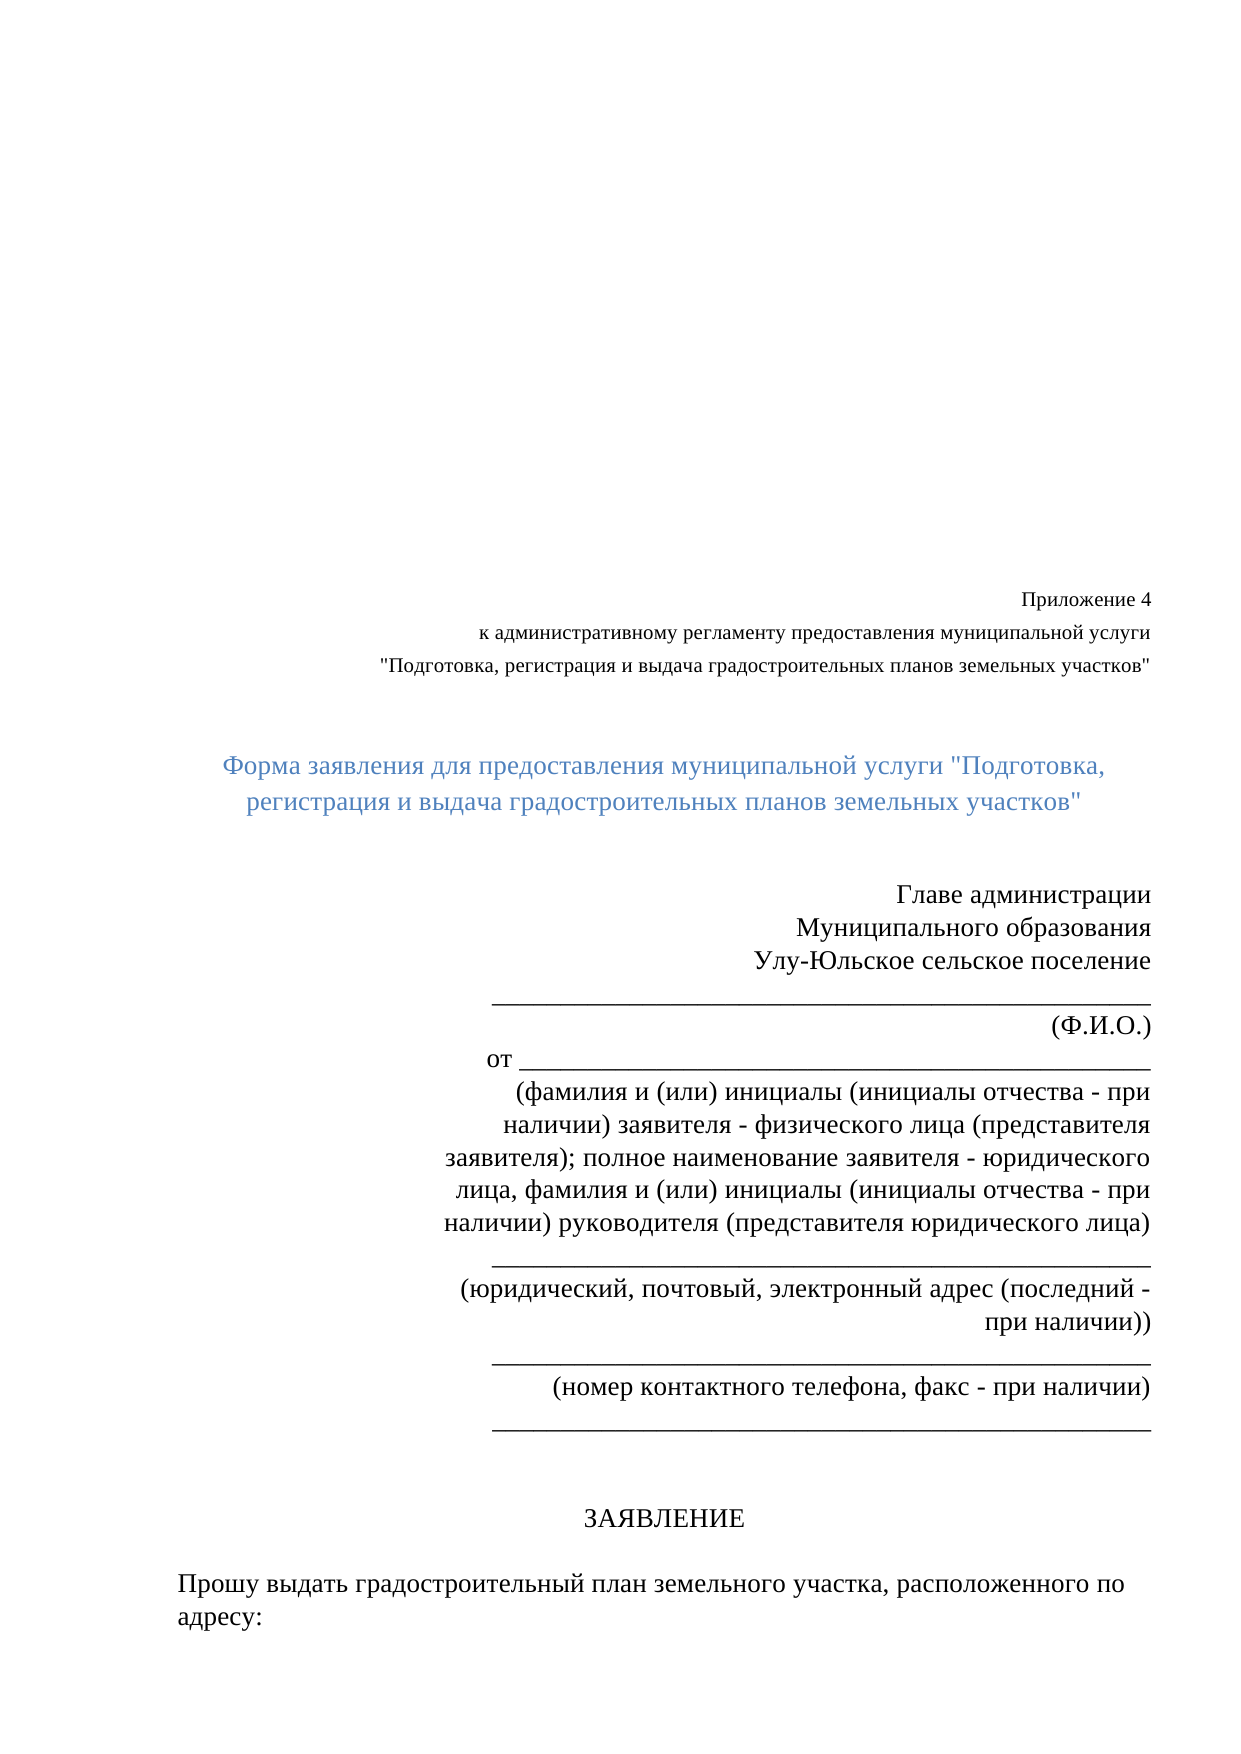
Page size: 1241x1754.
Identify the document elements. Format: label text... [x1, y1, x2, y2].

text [177, 1533, 1152, 1631]
subtitle Форма заявления для предоставления муниципальной услуги "Подготовка, регистрация и выдача градостроительных планов земельных участков" [177, 749, 1152, 816]
text Улу-Юльское сельское поселение ________________________________________________ (Ф.И.О.) от ______________________________________________ (фамилия и (или) инициалы (инициалы отчества - при наличии) заявителя - физического лица (представителя заявителя); полное наименование заявителя - юридического лица, фамилия и (или) инициалы (инициалы отчества - при наличии) руководителя (представителя юридического лица) ________________________________________________ (юридический, почтовый, электронный адрес (последний - при наличии)) ________________________________________________ (номер контактного телефона, факс - при наличии) ________________________________________________ [177, 942, 1152, 1434]
text Муниципального образования [177, 909, 1152, 942]
text Приложение 4 к административному регламенту предоставления муниципальной услуги "Подготовка, регистрация и выдача градостроительных планов земельных участков" [177, 578, 1152, 677]
text Главе администрации [177, 877, 1152, 909]
text ЗАЯВЛЕНИЕ [177, 1500, 1152, 1533]
